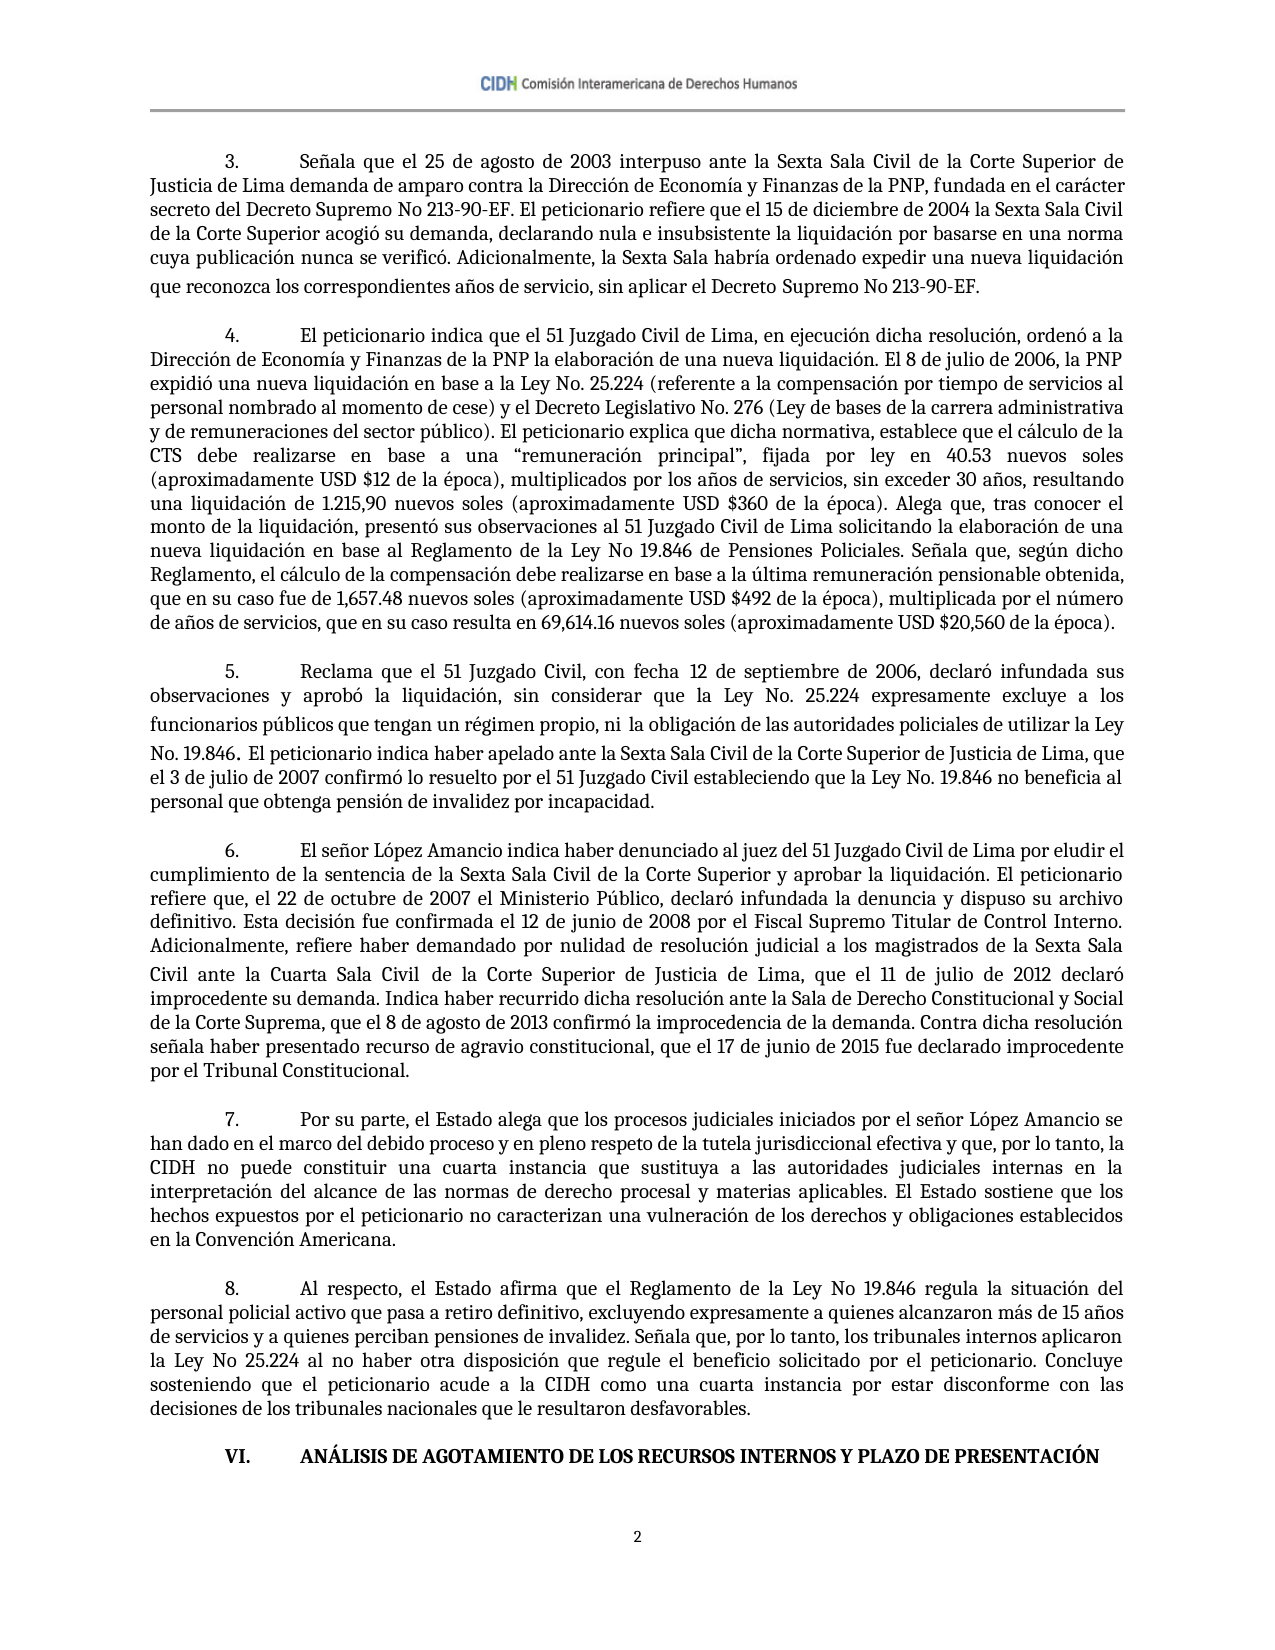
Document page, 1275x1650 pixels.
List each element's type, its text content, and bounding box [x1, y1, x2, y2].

list Señala que el 25 de agosto de 2003 interpuso ante la Sexta Sala Civil de la Corte Superior de Justicia de Lima demanda de amparo contra la Dirección de Economía y Finanzas de la PNP, fundada en el carácter secreto del Decreto Supremo No 213-90-EF. El peticionario refiere que el 15 de diciembre de 2004 la Sexta Sala Civil de la Corte Superior acogió su demanda, declarando nula e insubsistente la liquidación por basarse en una norma cuya publicación nunca se verificó. Adicionalmente, la Sexta Sala habría ordenado expedir una nueva liquidación que reconozca los correspondientes años de servicio, sin aplicar el Decreto Supremo No 213-90-EF. [150, 150, 1125, 298]
text VI. ANÁLISIS DE AGOTAMIENTO DE LOS RECURSOS INTERNOS Y PLAZO DE PRESENTACIÓN [150, 1445, 1125, 1469]
list Reclama que el 51 Juzgado Civil, con fecha 12 de septiembre de 2006, declaró infundada sus observaciones y aprobó la liquidación, sin considerar que la Ley No. 25.224 expresamente excluye a los funcionarios públicos que tengan un régimen propio, ni la obligación de las autoridades policiales de utilizar la Ley No. 19.846. El peticionario indica haber apelado ante la Sexta Sala Civil de la Corte Superior de Justicia de Lima, que el 3 de julio de 2007 confirmó lo resuelto por el 51 Juzgado Civil estableciendo que la Ley No. 19.846 no beneficia al personal que obtenga pensión de invalidez por incapacidad. [150, 660, 1125, 813]
list El señor López Amancio indica haber denunciado al juez del 51 Juzgado Civil de Lima por eludir el cumplimiento de la sentencia de la Sexta Sala Civil de la Corte Superior y aprobar la liquidación. El peticionario refiere que, el 22 de octubre de 2007 el Ministerio Público, declaró infundada la denuncia y dispuso su archivo definitivo. Esta decisión fue confirmada el 12 de junio de 2008 por el Fiscal Supremo Titular de Control Interno. Adicionalmente, refiere haber demandado por nulidad de resolución judicial a los magistrados de la Sexta Sala Civil ante la Cuarta Sala Civil de la Corte Superior de Justicia de Lima, que el 11 de julio de 2012 declaró improcedente su demanda. Indica haber recurrido dicha resolución ante la Sala de Derecho Constitucional y Social de la Corte Suprema, que el 8 de agosto de 2013 confirmó la improcedencia de la demanda. Contra dicha resolución señala haber presentado recurso de agravio constitucional, que el 17 de junio de 2015 fue declarado improcedente por el Tribunal Constitucional. [150, 838, 1125, 1083]
list Al respecto, el Estado afirma que el Reglamento de la Ley No 19.846 regula la situación del personal policial activo que pasa a retiro definitivo, excluyendo expresamente a quienes alcanzaron más de 15 años de servicios y a quienes perciban pensiones de invalidez. Señala que, por lo tanto, los tribunales internos aplicaron la Ley No 25.224 al no haber otra disposición que regule el beneficio solicitado por el peticionario. Concluye sosteniendo que el peticionario acude a la CIDH como una cuarta instancia por estar disconforme con las decisiones de los tribunales nacionales que le resultaron desfavorables. [150, 1276, 1125, 1420]
list Por su parte, el Estado alega que los procesos judiciales iniciados por el señor López Amancio se han dado en el marco del debido proceso y en pleno respeto de la tutela jurisdiccional efectiva y que, por lo tanto, la CIDH no puede constituir una cuarta instancia que sustituya a las autoridades judiciales internas en la interpretación del alcance de las normas de derecho procesal y materias aplicables. El Estado sostiene que los hechos expuestos por el peticionario no caracterizan una vulneración de los derechos y obligaciones establecidos en la Convención Americana. [150, 1108, 1125, 1251]
list El peticionario indica que el 51 Juzgado Civil de Lima, en ejecución dicha resolución, ordenó a la Dirección de Economía y Finanzas de la PNP la elaboración de una nueva liquidación. El 8 de julio de 2006, la PNP expidió una nueva liquidación en base a la Ley No. 25.224 (referente a la compensación por tiempo de servicios al personal nombrado al momento de cese) y el Decreto Legislativo No. 276 (Ley de bases de la carrera administrativa y de remuneraciones del sector público). El peticionario explica que dicha normativa, establece que el cálculo de la CTS debe realizarse en base a una “remuneración principal”, fijada por ley en 40.53 nuevos soles (aproximadamente USD $12 de la época), multiplicados por los años de servicios, sin exceder 30 años, resultando una liquidación de 1.215,90 nuevos soles (aproximadamente USD $360 de la época). Alega que, tras conocer el monto de la liquidación, presentó sus observaciones al 51 Juzgado Civil de Lima solicitando la elaboración de una nueva liquidación en base al Reglamento de la Ley No 19.846 de Pensiones Policiales. Señala que, según dicho Reglamento, el cálculo de la compensación debe realizarse en base a la última remuneración pensionable obtenida, que en su caso fue de 1,657.48 nuevos soles (aproximadamente USD $492 de la época), multiplicada por el número de años de servicios, que en su caso resulta en 69,614.16 nuevos soles (aproximadamente USD $20,560 de la época). [150, 323, 1125, 635]
picture [475, 75, 800, 93]
